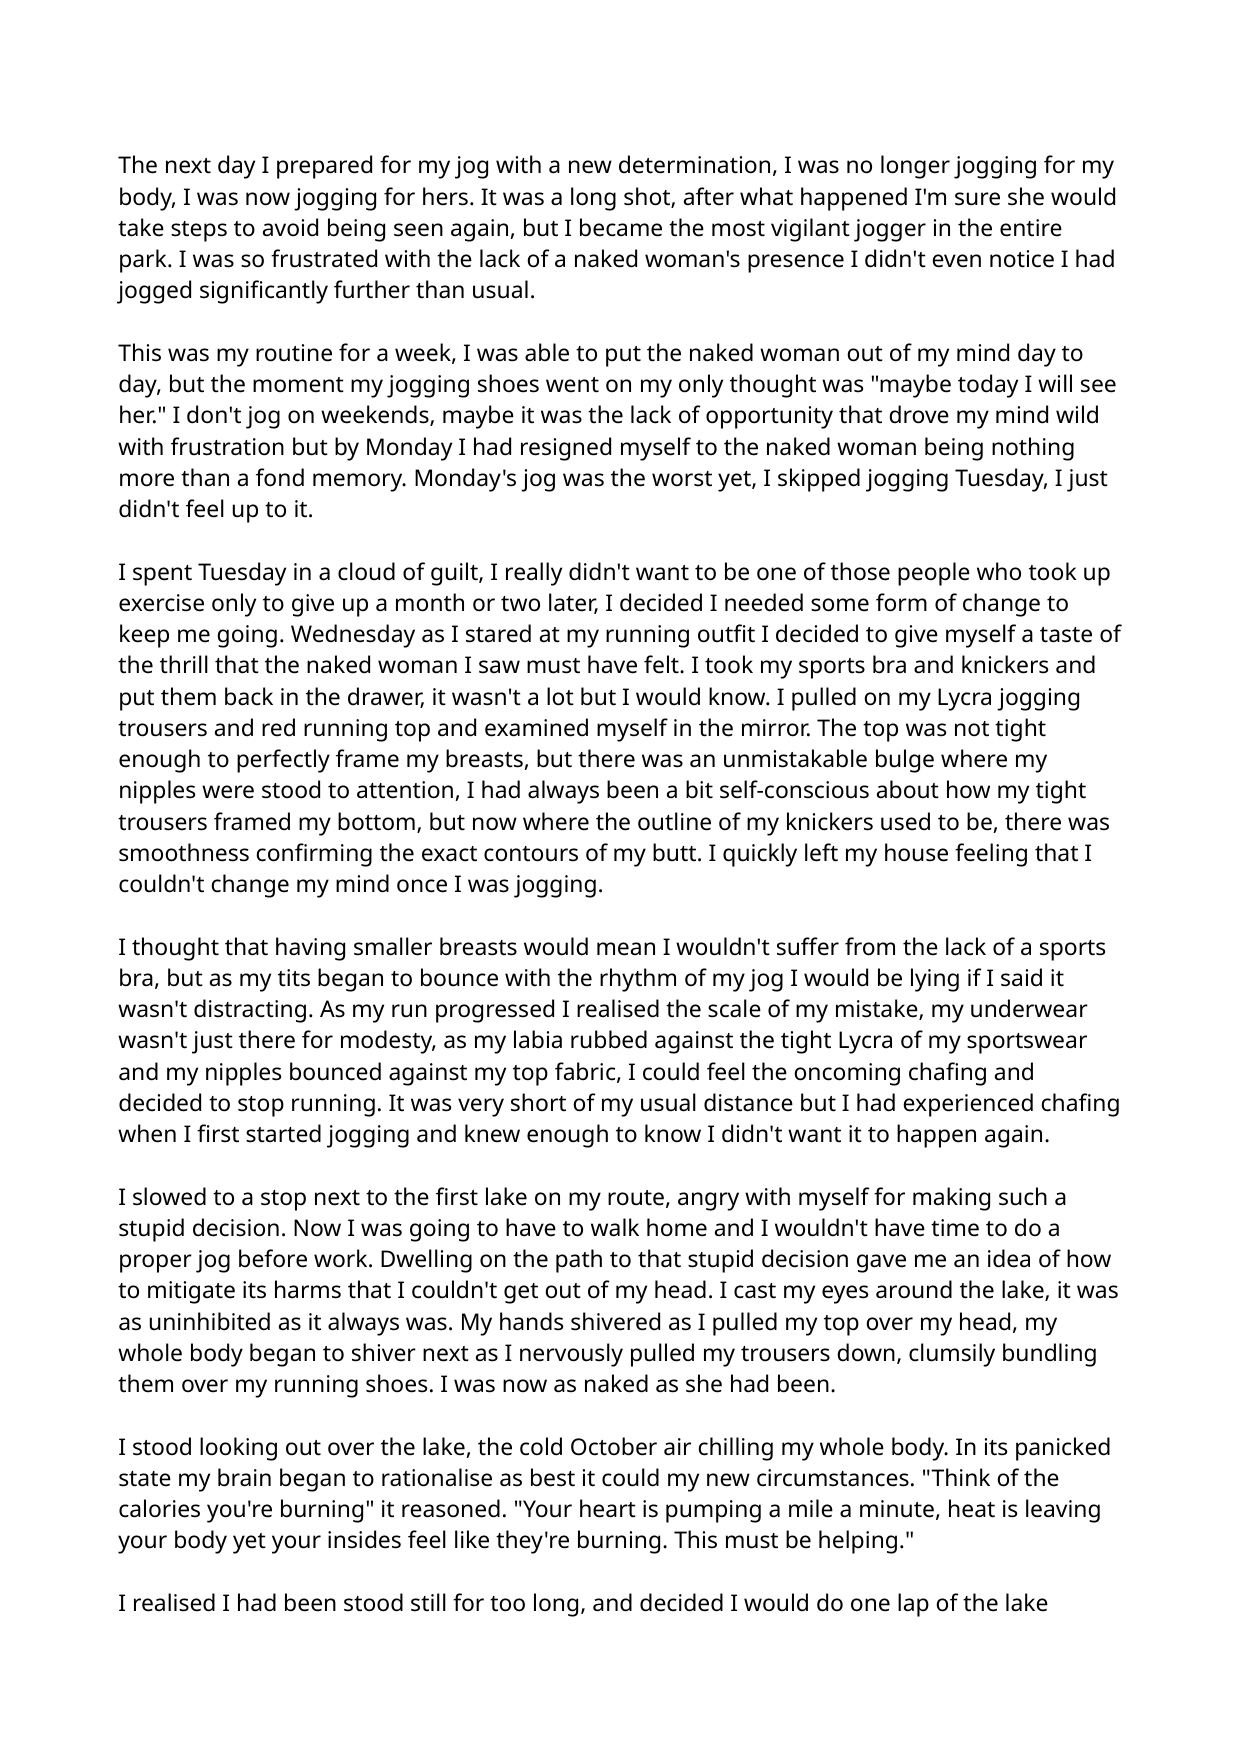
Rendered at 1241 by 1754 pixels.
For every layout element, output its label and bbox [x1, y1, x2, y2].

text [118, 118, 1122, 1618]
